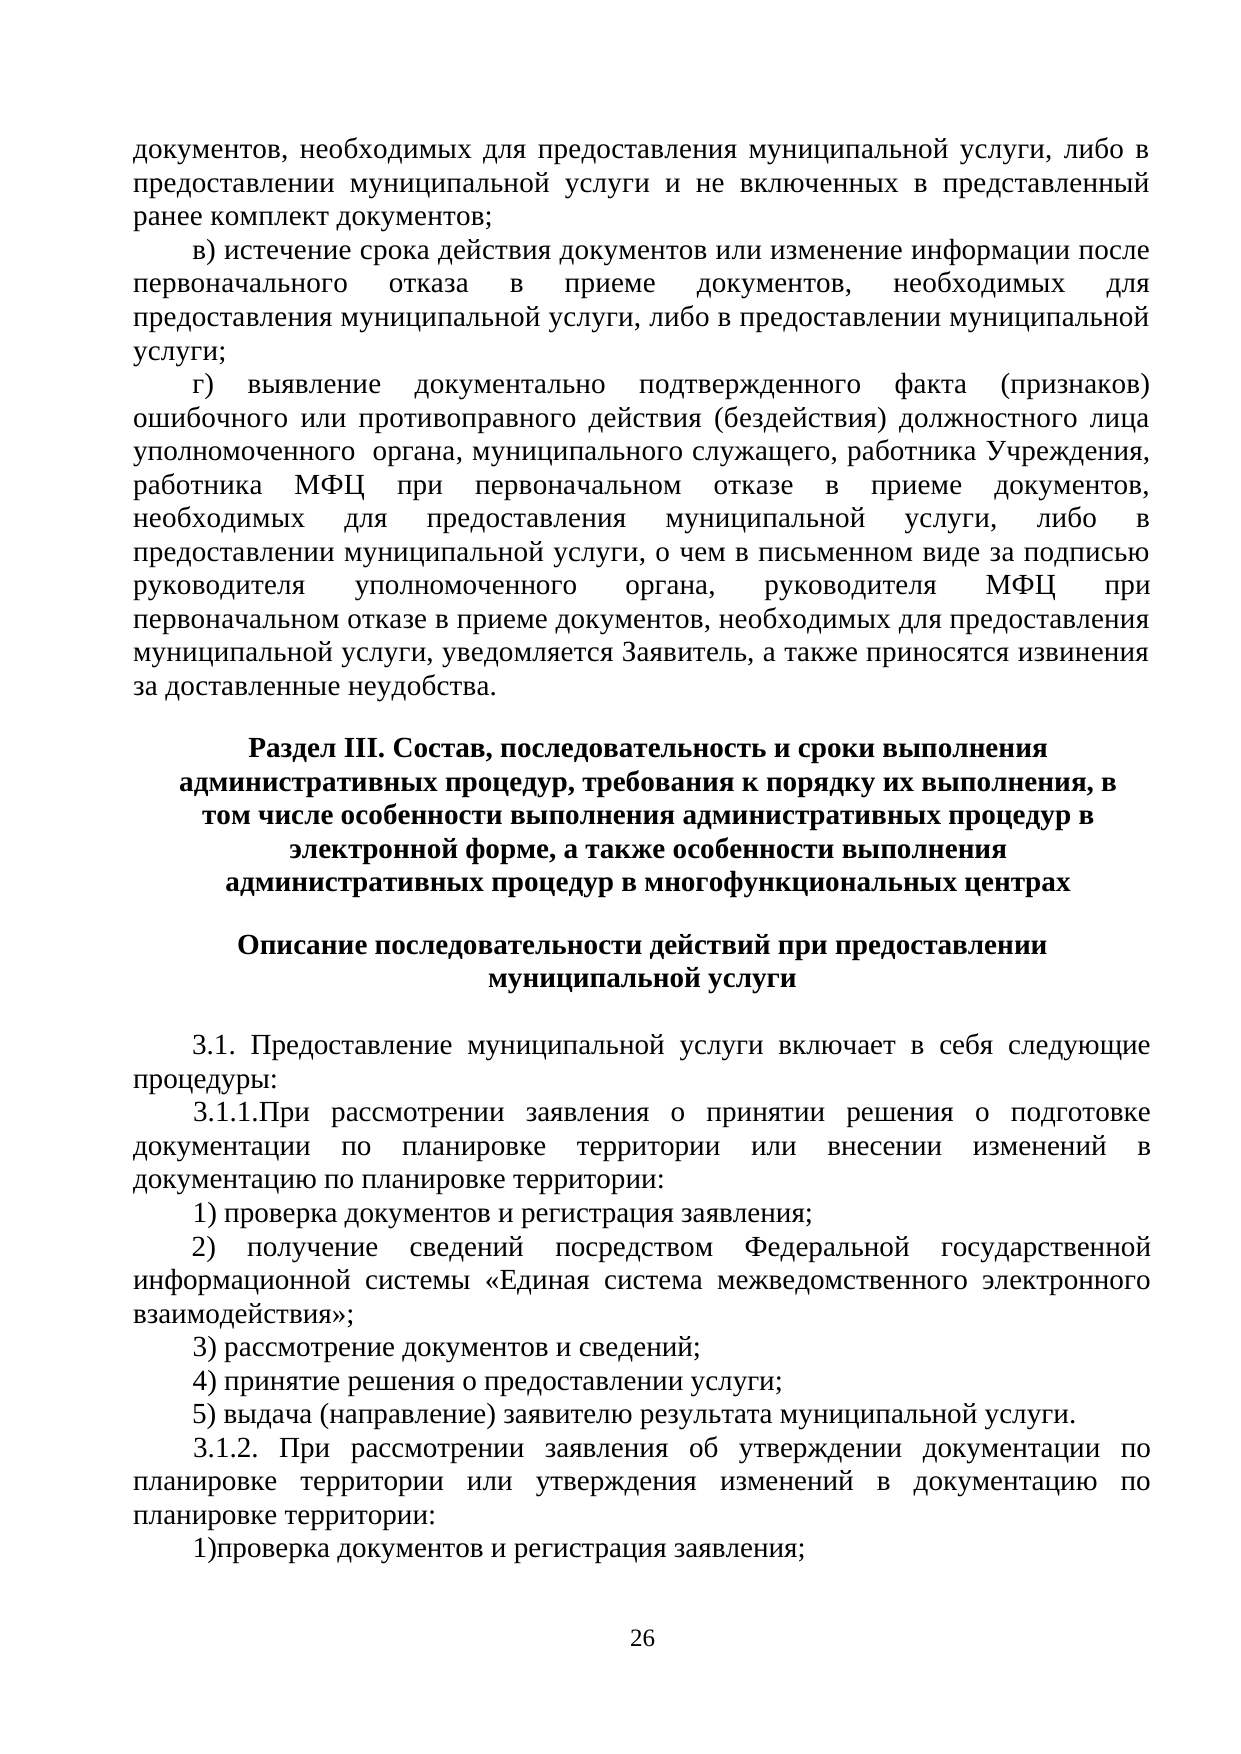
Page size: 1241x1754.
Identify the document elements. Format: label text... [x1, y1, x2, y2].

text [133, 131, 1152, 232]
text г) выявление документально подтвержденного факта (признаков) ошибочного или противоправного действия (бездействия) должностного лица уполномоченного органа, муниципального служащего, работника Учреждения, работника МФЦ при первоначальном отказе в приеме документов, необходимых для предоставления муниципальной услуги, либо в предоставлении муниципальной услуги, о чем в письменном виде за подписью руководителя уполномоченного органа, руководителя МФЦ при первоначальном отказе в приеме документов, необходимых для предоставления муниципальной услуги, уведомляется Заявитель, а также приносятся извинения за доставленные неудобства. [133, 366, 1152, 702]
text Описание последовательности действий при предоставлении муниципальной услуги [133, 927, 1152, 994]
text 3.1.1.При рассмотрении заявления о принятии решения о подготовке документации по планировке территории или внесении изменений в документацию по планировке территории: [133, 1094, 1152, 1195]
text 3.1.2. При рассмотрении заявления об утверждении документации по планировке территории или утверждения изменений в документацию по планировке территории: [133, 1430, 1152, 1531]
text 3) рассмотрение документов и сведений; [192, 1329, 1152, 1363]
text 4) принятие решения о предоставлении услуги; [192, 1363, 1152, 1396]
text 1) проверка документов и регистрация заявления; [192, 1195, 1152, 1229]
text Раздел III. Состав, последовательность и сроки выполнения административных процедур, требования к порядку их выполнения, в том числе особенности выполнения административных процедур в электронной форме, а также особенности выполнения административных процедур в многофункциональных центрах [174, 730, 1122, 898]
text 2) получение сведений посредством Федеральной государственной информационной системы «Единая система межведомственного электронного взаимодействия»; [133, 1229, 1152, 1329]
text 1)проверка документов и регистрация заявления; [192, 1531, 1152, 1564]
text 5) выдача (направление) заявителю результата муниципальной услуги. [133, 1396, 1152, 1430]
text 3.1. Предоставление муниципальной услуги включает в себя следующие процедуры: [133, 1027, 1152, 1094]
text в) истечение срока действия документов или изменение информации после первоначального отказа в приеме документов, необходимых для предоставления муниципальной услуги, либо в предоставлении муниципальной услуги; [133, 232, 1152, 366]
